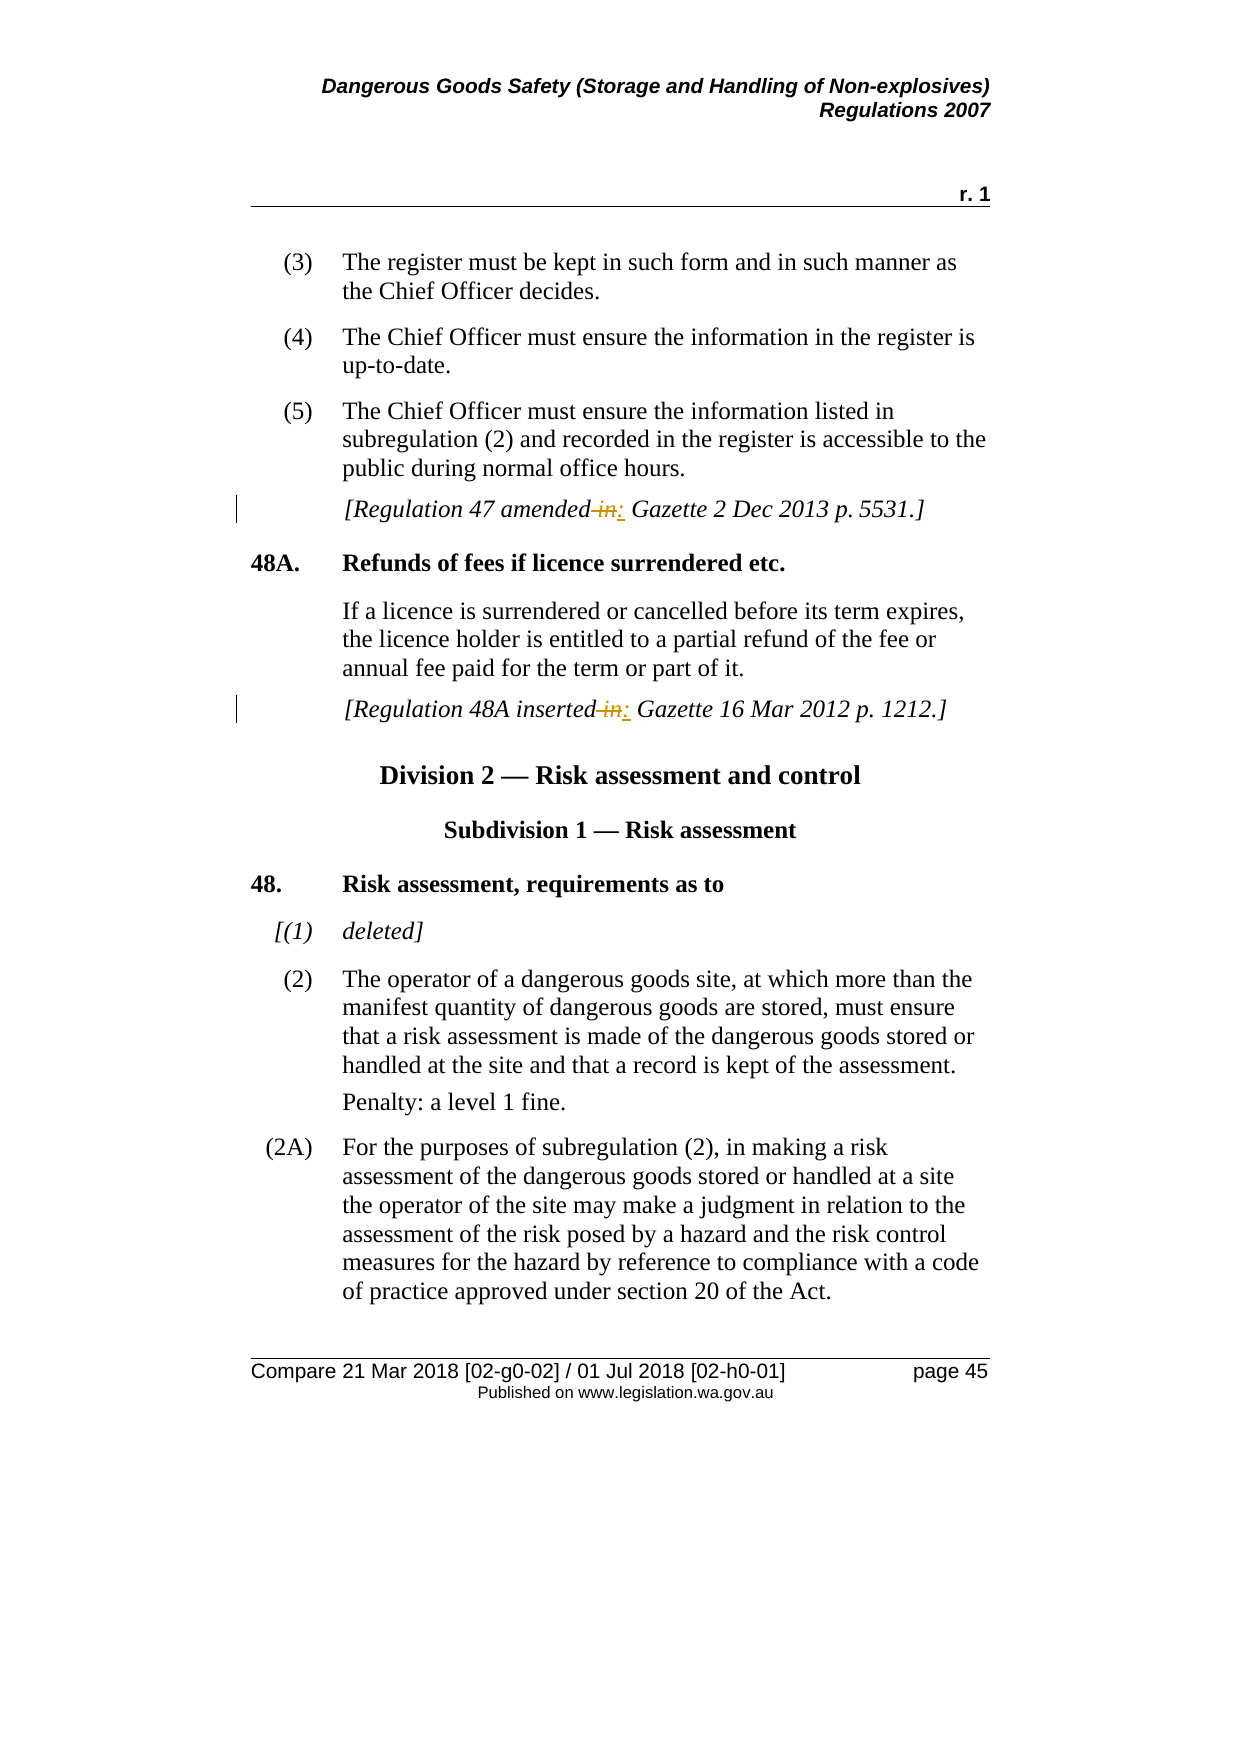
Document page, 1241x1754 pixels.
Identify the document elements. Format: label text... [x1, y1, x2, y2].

subtitle Subdivision 1 — Risk assessment [251, 815, 990, 844]
text (3) The register must be kept in such form and in such manner as the Chief Officer decides. [251, 247, 990, 305]
subtitle Division 2 — Risk assessment and control [251, 759, 990, 790]
text [(1) deleted] [251, 916, 990, 945]
text If a licence is surrendered or cancelled before its term expires, the licence holder is entitled to a partial refund of the fee or annual fee paid for the term or part of it. [251, 596, 990, 682]
subtitle 48. Risk assessment, requirements as to [251, 869, 990, 897]
text (2A) For the purposes of subregulation (2), in making a risk assessment of the dangerous goods stored or handled at a site the operator of the site may make a judgment in relation to the assessment of the risk posed by a hazard and the risk control measures for the hazard by reference to compliance with a code of practice approved under section 20 of the Act. [251, 1132, 990, 1305]
text (4) The Chief Officer must ensure the information in the register is up-to-date. [251, 322, 990, 379]
subtitle 48A. Refunds of fees if licence surrendered etc. [251, 548, 990, 577]
text (2) The operator of a dangerous goods site, at which more than the manifest quantity of dangerous goods are stored, must ensure that a risk assessment is made of the dangerous goods stored or handled at the site and that a record is kept of the assessment. [251, 964, 990, 1079]
text [Regulation 47 amended Gazette 2 Dec 2013 p. 5531.] [251, 494, 990, 523]
text [Regulation 48A inserted Gazette 16 Mar 2012 p. 1212.] [251, 694, 990, 723]
text Penalty: a level 1 fine. [251, 1087, 990, 1116]
text (5) The Chief Officer must ensure the information listed in subregulation (2) and recorded in the register is accessible to the public during normal office hours. [251, 396, 990, 482]
